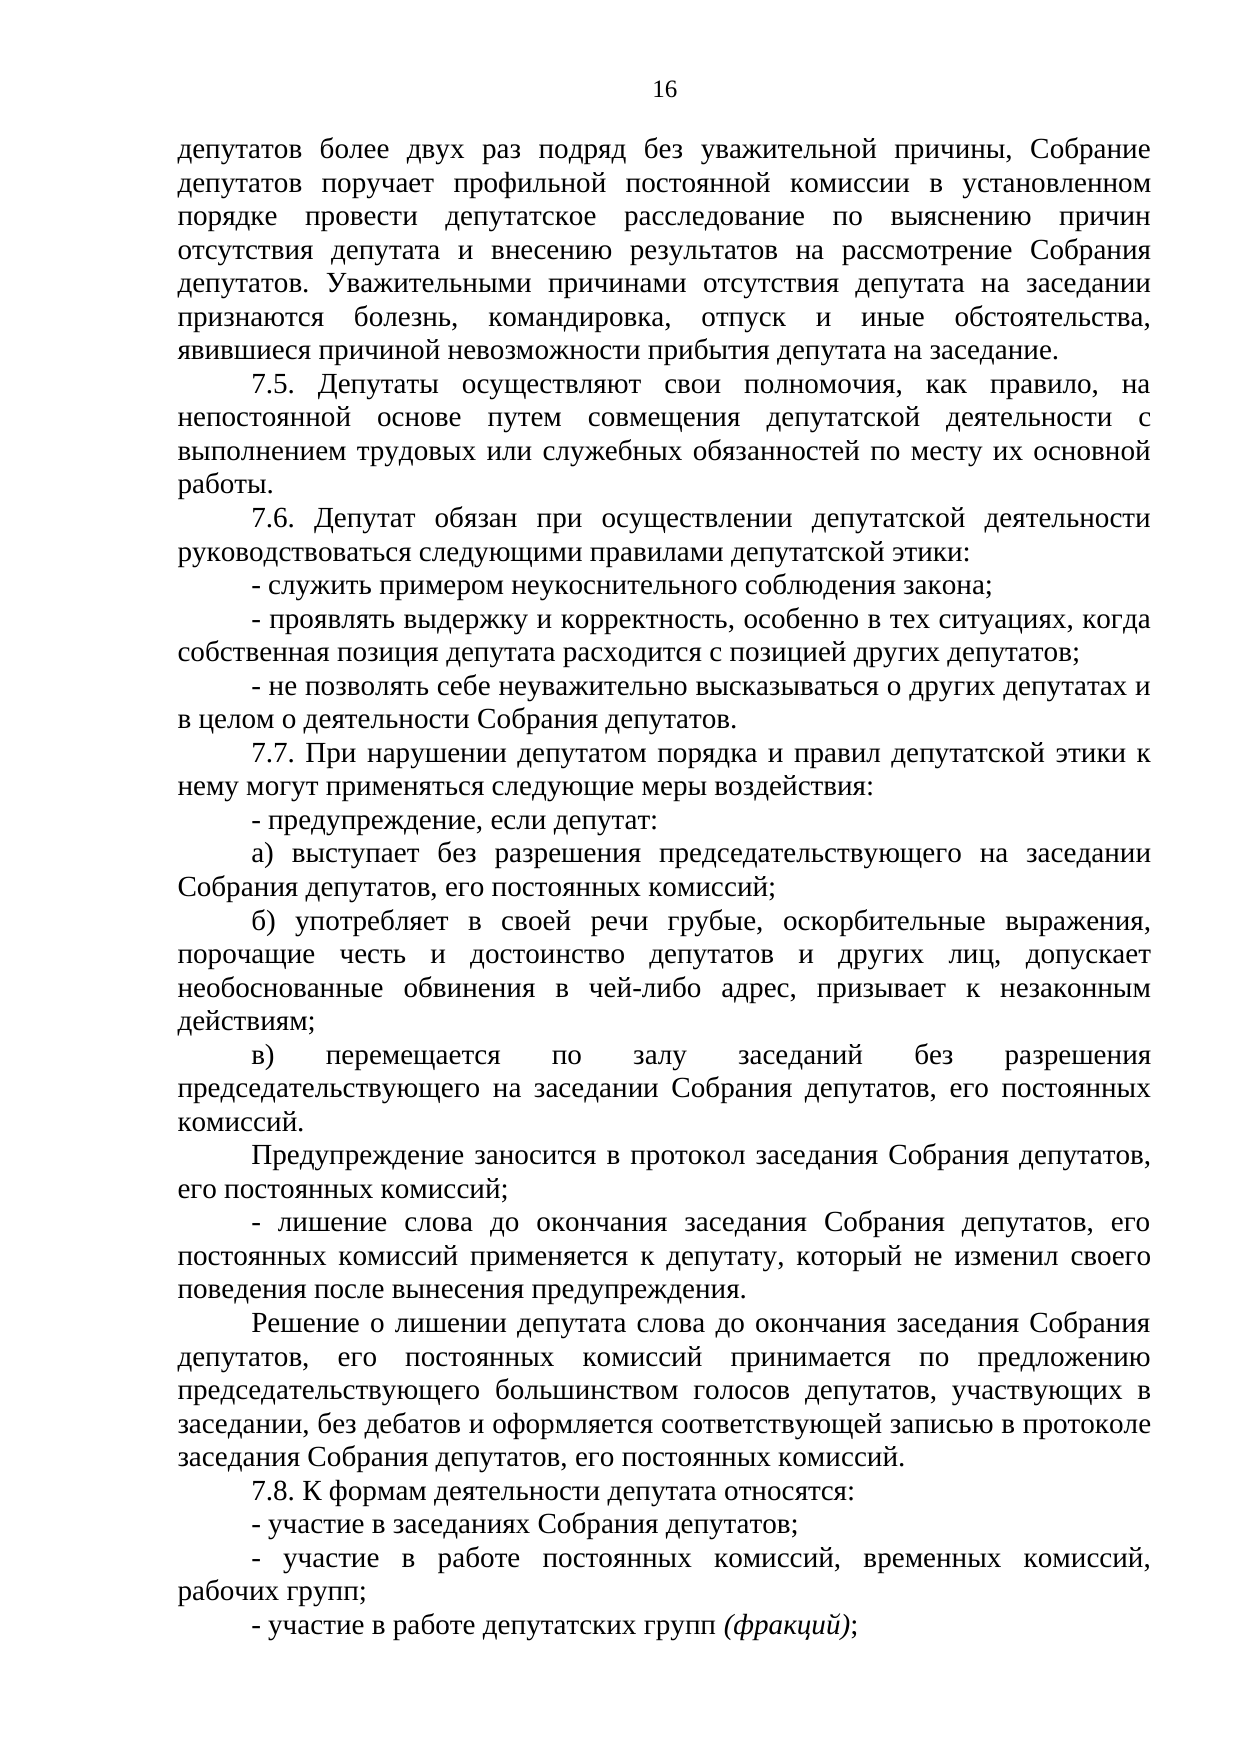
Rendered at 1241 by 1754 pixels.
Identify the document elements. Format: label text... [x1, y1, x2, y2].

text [177, 131, 1152, 366]
text а) выступает без разрешения председательствующего на заседании Собрания депутатов, его постоянных комиссий; [177, 836, 1152, 903]
text б) употребляет в своей речи грубые, оскорбительные выражения, порочащие честь и достоинство депутатов и других лиц, допускает необоснованные обвинения в чей-либо адрес, призывает к незаконным действиям; [177, 903, 1152, 1037]
text - предупреждение, если депутат: [177, 802, 1152, 836]
text Предупреждение заносится в протокол заседания Собрания депутатов, его постоянных комиссий; [177, 1137, 1152, 1204]
text 7.8. К формам деятельности депутата относятся: [177, 1473, 1152, 1506]
text - участие в работе депутатских групп (фракций); [177, 1607, 1152, 1641]
text 7.5. Депутаты осуществляют свои полномочия, как правило, на непостоянной основе путем совмещения депутатской деятельности с выполнением трудовых или служебных обязанностей по месту их основной работы. [177, 366, 1152, 500]
text - не позволять себе неуважительно высказываться о других депутатах и в целом о деятельности Собрания депутатов. [177, 668, 1152, 735]
text 7.7. При нарушении депутатом порядка и правил депутатской этики к нему могут применяться следующие меры воздействия: [177, 735, 1152, 802]
text - служить примером неукоснительного соблюдения закона; [177, 567, 1152, 601]
text - лишение слова до окончания заседания Собрания депутатов, его постоянных комиссий применяется к депутату, который не изменил своего поведения после вынесения предупреждения. [177, 1204, 1152, 1305]
text - участие в заседаниях Собрания депутатов; [177, 1506, 1152, 1540]
text - участие в работе постоянных комиссий, временных комиссий, рабочих групп; [177, 1540, 1152, 1607]
text Решение о лишении депутата слова до окончания заседания Собрания депутатов, его постоянных комиссий принимается по предложению председательствующего большинством голосов депутатов, участвующих в заседании, без дебатов и оформляется соответствующей записью в протоколе заседания Собрания депутатов, его постоянных комиссий. [177, 1305, 1152, 1473]
text в) перемещается по залу заседаний без разрешения председательствующего на заседании Собрания депутатов, его постоянных комиссий. [177, 1037, 1152, 1137]
text - проявлять выдержку и корректность, особенно в тех ситуациях, когда собственная позиция депутата расходится с позицией других депутатов; [177, 601, 1152, 668]
text 7.6. Депутат обязан при осуществлении депутатской деятельности руководствоваться следующими правилами депутатской этики: [177, 500, 1152, 567]
